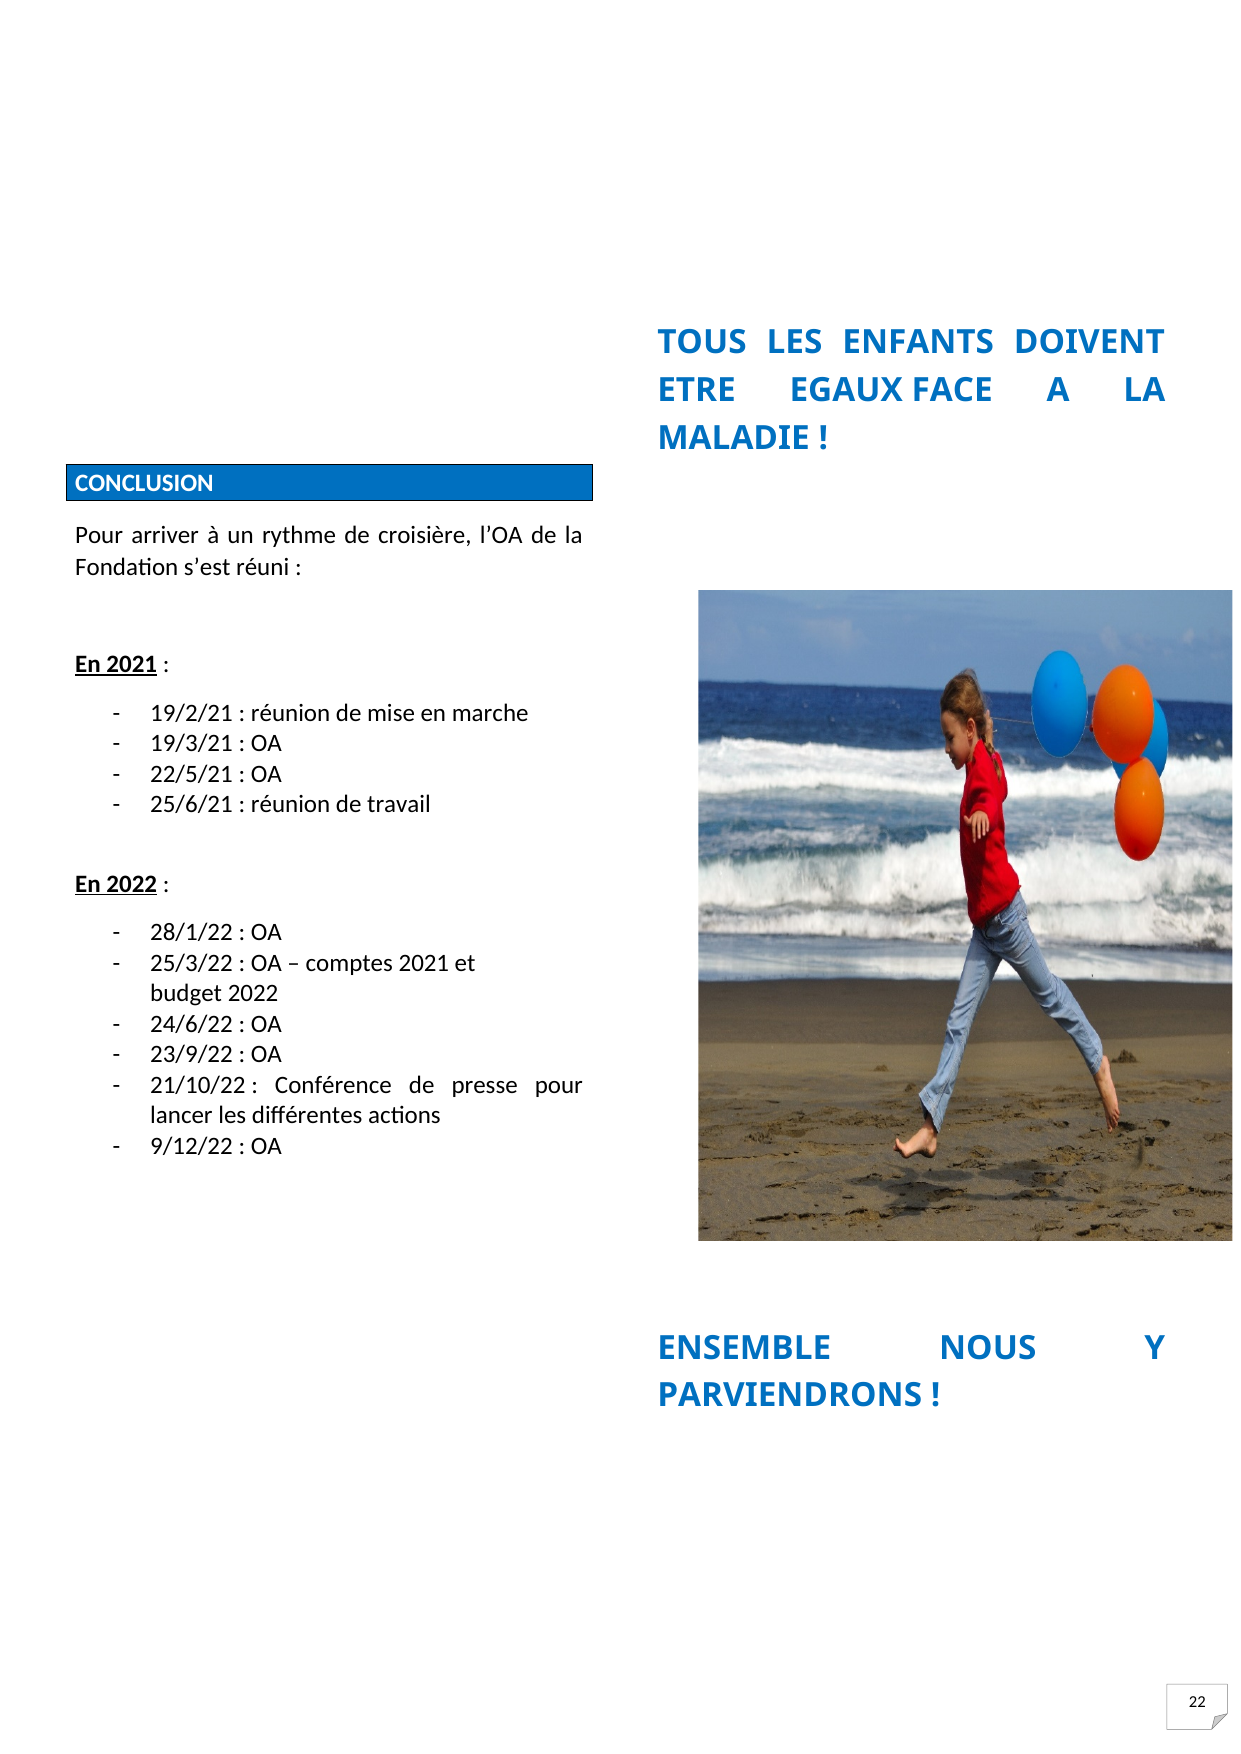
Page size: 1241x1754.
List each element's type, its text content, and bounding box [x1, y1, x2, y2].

list 19/3/21 : OA [112, 727, 583, 758]
list 9/12/22 : OA [112, 1130, 583, 1161]
list 23/9/22 : OA [112, 1038, 583, 1069]
text En 2021 : [75, 648, 583, 679]
list 25/6/21 : réunion de travail [112, 788, 583, 819]
text TOUS LES ENFANTS DOIVENT ETRE EGAUX FACE A LA MALADIE ! [657, 318, 1165, 459]
text En 2022 : [75, 868, 583, 898]
picture [698, 590, 1233, 1241]
list 28/1/22 : OA [112, 916, 583, 947]
list 25/3/22 : OA – comptes 2021 et [112, 947, 583, 977]
text Pour arriver à un rythme de croisière, l’OA de la Fondation s’est réuni : [75, 519, 583, 582]
list 19/2/21 : réunion de mise en marche [112, 697, 583, 727]
list 24/6/22 : OA [112, 1008, 583, 1038]
list budget 2022 [150, 977, 583, 1008]
text ENSEMBLE NOUS Y PARVIENDRONS ! [657, 1324, 1165, 1417]
text CONCLUSION [67, 465, 592, 500]
list 22/5/21 : OA [112, 758, 583, 788]
list 21/10/22 : Conférence de presse pour lancer les différentes actions [112, 1069, 583, 1130]
